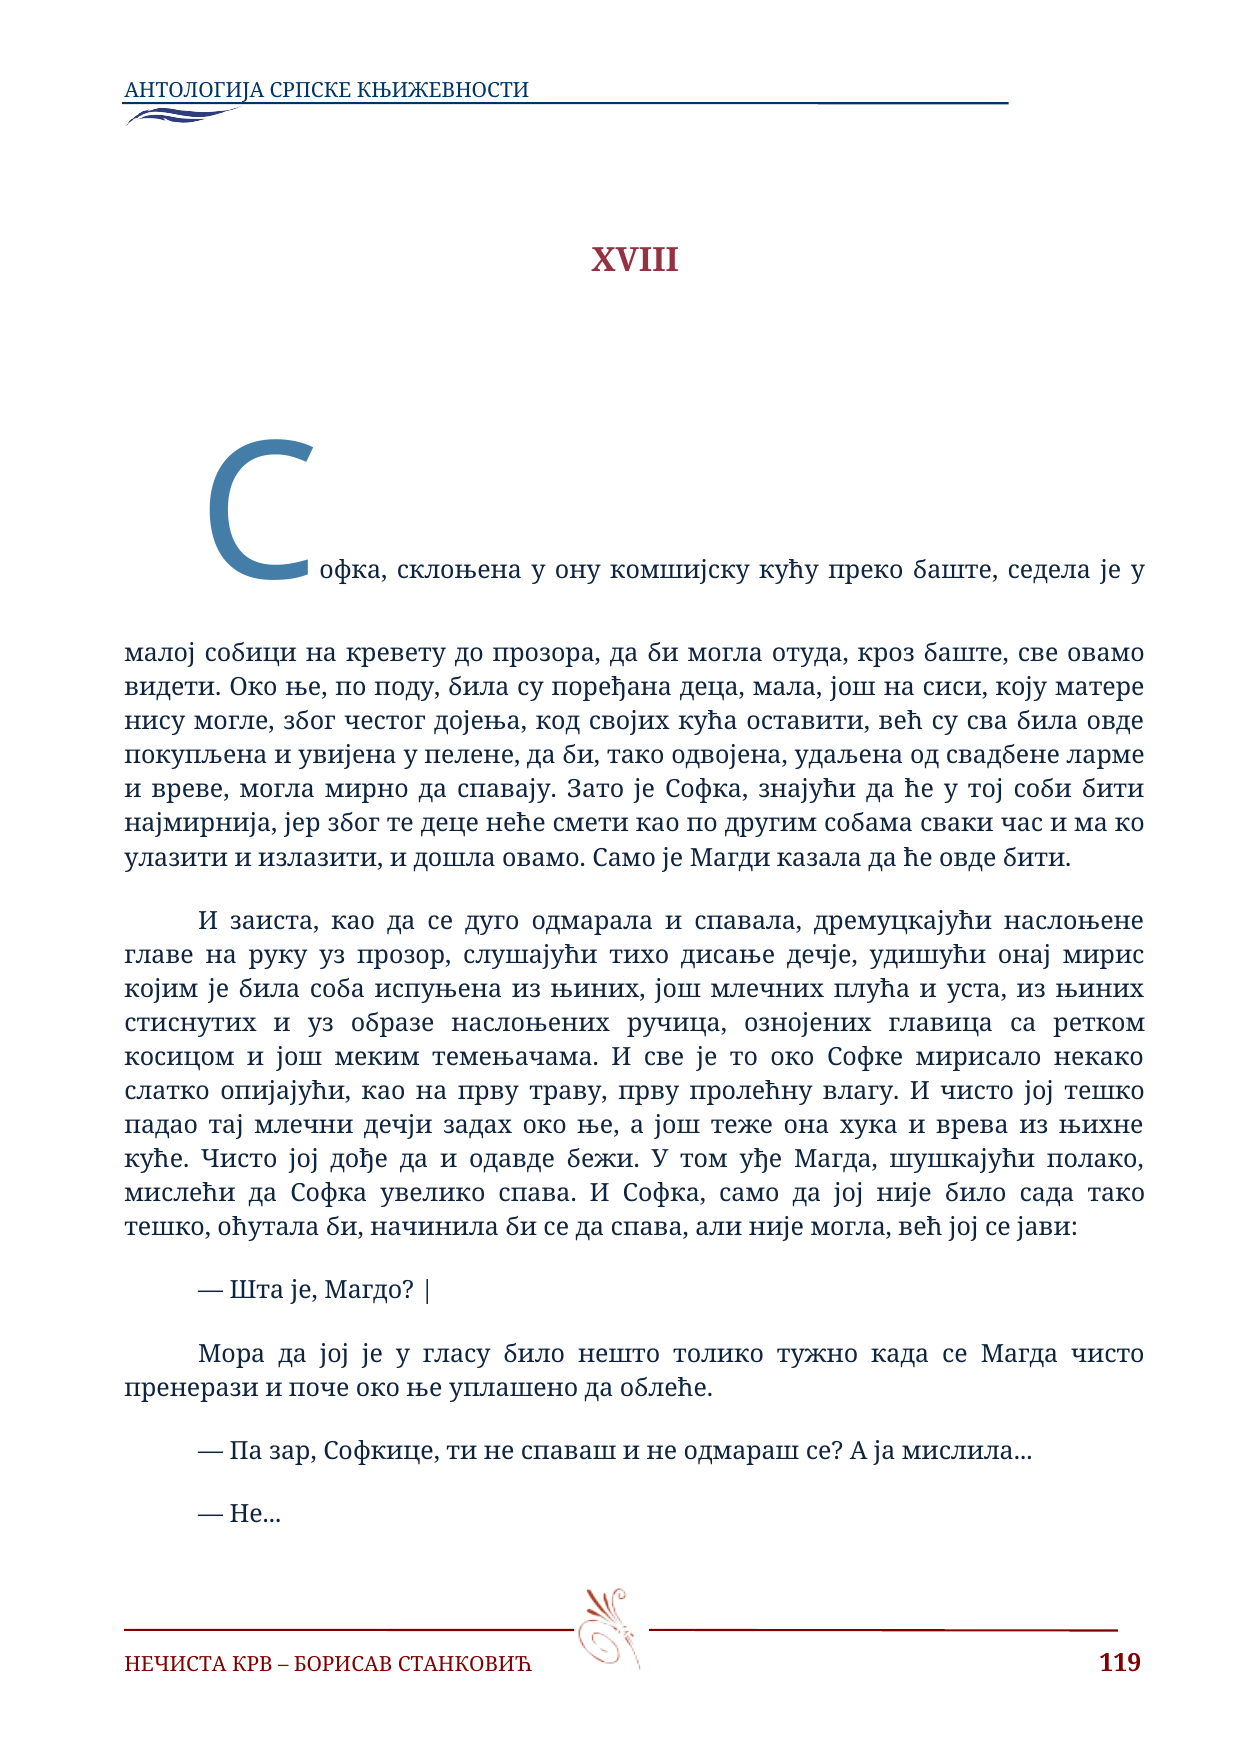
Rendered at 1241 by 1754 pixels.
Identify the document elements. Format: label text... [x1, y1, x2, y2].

text — Па зар, Софкице, ти не спаваш и не одмараш се? А ја мислила... [124, 1433, 1146, 1467]
text И заиста, као да се дуго одмарала и спавала, дремуцкајући наслоњене главе на руку уз прозор, слушајући тихо дисање дечје, удишући онај мирис којим је била соба испуњена из њиних, још млечних плућа и уста, из њиних стиснутих и уз образе наслоњених ручица, ознојених главица са ретком косицом и још меким темењачама. И све је то око Софке мирисало некако слатко опијајући, као на прву траву, прву пролећну влагу. И чисто јој тешко падао тај млечни дечји задах око ње, а још теже она хука и врева из њихне куће. Чисто јој дође да и одавде бежи. У том уђе Магда, шушкајући полако, мислећи да Софка увелико спава. И Софка, само да јој није било сада тако тешко, оћутала би, начинила би се да спава, али није могла, већ јој се јави: [124, 902, 1146, 1243]
text Софка, склоњена у ону комшијску кућу преко баште, седела је у малој собици на кревету до прозора, да би могла отуда, кроз баште, све овамо видети. Око ње, по поду, била су поређана деца, мала, још на сиси, коју матере нису могле, због честог дојења, код својих кућа оставити, већ су сва била овде покупљена и увијена у пелене, да би, тако одвојена, удаљена од свадбене ларме и вреве, могла мирно да спавају. Зато је Софка, знајући да ће у тој соби бити најмирнија, јер због те деце неће смети као по другим собама сваки час и ма ко улазити и излазити, и дошла овамо. Само је Магди казала да ће овде бити. [124, 374, 1146, 873]
text XVIII [124, 236, 1146, 281]
text — Не... [124, 1496, 1146, 1530]
text Мора да јој је у гласу било нешто толико тужно када се Магда чисто пренерази и поче око ње уплашено да облеће. [124, 1335, 1146, 1403]
text — Шта је, Магдо? | [124, 1272, 1146, 1306]
